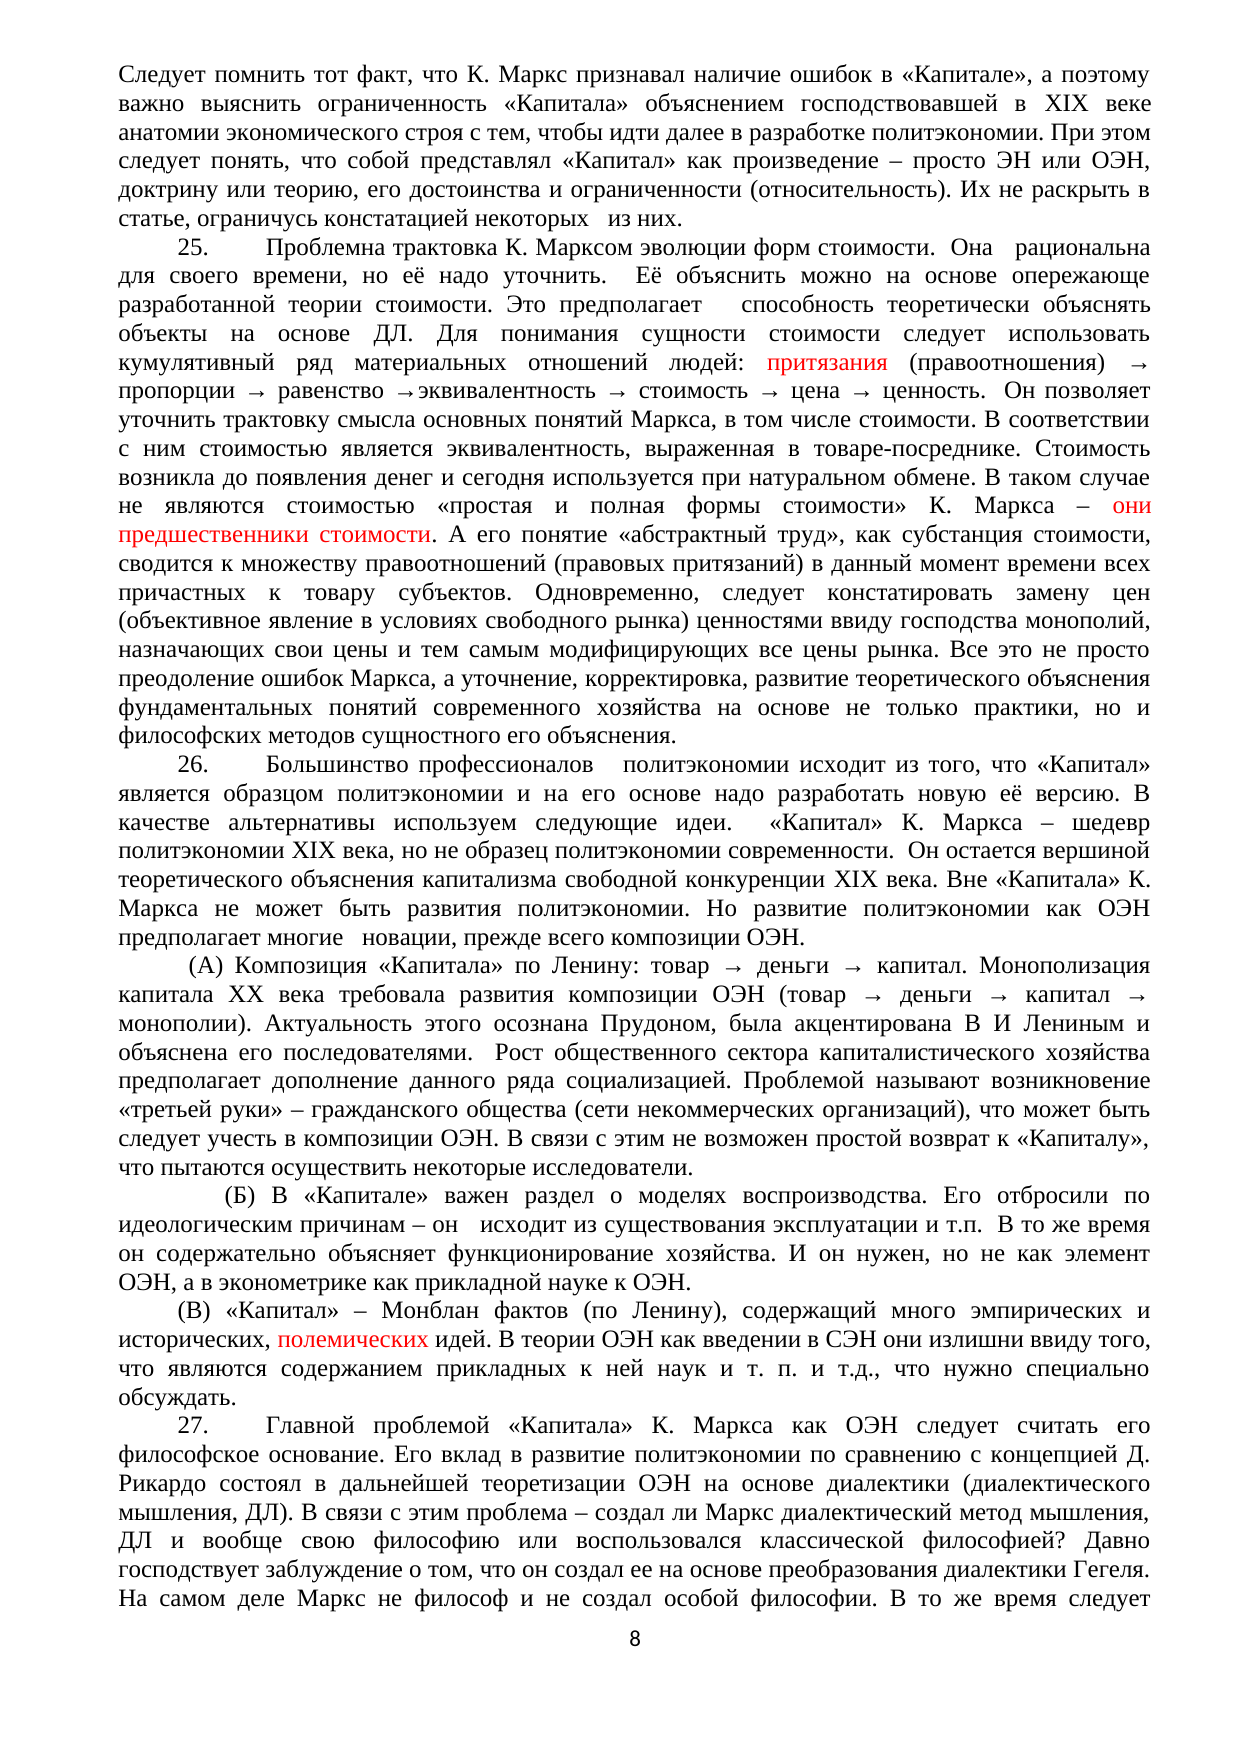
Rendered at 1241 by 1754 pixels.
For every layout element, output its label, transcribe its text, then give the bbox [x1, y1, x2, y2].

text (А) Композиция «Капитала» по Ленину: товар → деньги → капитал. Монополизация капитала ХХ века требовала развития композиции ОЭН (товар → деньги → капитал → монополии). Актуальность этого осознана Прудоном, была акцентирована В И Лениным и объяснена его последователями. Рост общественного сектора капиталистического хозяйства предполагает дополнение данного ряда социализацией. Проблемой называют возникновение «третьей руки» – гражданского общества (сети некоммерческих организаций), что может быть следует учесть в композиции ОЭН. В связи с этим не возможен простой возврат к «Капиталу», что пытаются осуществить некоторые исследователи. [118, 950, 1152, 1180]
text (В) «Капитал» – Монблан фактов (по Ленину), содержащий много эмпирических и исторических, полемических идей. В теории ОЭН как введении в СЭН они излишни ввиду того, что являются содержанием прикладных к ней наук и т. п. и т.д., что нужно специально обсуждать. [118, 1295, 1152, 1410]
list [118, 59, 1152, 232]
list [118, 1410, 1152, 1612]
text (Б) В «Капитале» важен раздел о моделях воспроизводства. Его отбросили по идеологическим причинам – он исходит из существования эксплуатации и т.п. В то же время он содержательно объясняет функционирование хозяйства. И он нужен, но не как элемент ОЭН, а в эконометрике как прикладной науке к ОЭН. [118, 1180, 1152, 1295]
list Большинство профессионалов политэкономии исходит из того, что «Капитал» является образцом политэкономии и на его основе надо разработать новую её версию. В качестве альтернативы используем следующие идеи. «Капитал» К. Маркса – шедевр политэкономии XIX века, но не образец политэкономии современности. Он остается вершиной теоретического объяснения капитализма свободной конкуренции XIX века. Вне «Капитала» К. Маркса не может быть развития политэкономии. Но развитие политэкономии как ОЭН предполагает многие новации, прежде всего композиции ОЭН. [118, 749, 1152, 950]
list Проблемна трактовка К. Марксом эволюции форм стоимости. Она рациональна для своего времени, но её надо уточнить. Её объяснить можно на основе опережающе разработанной теории стоимости. Это предполагает способность теоретически объяснять объекты на основе ДЛ. Для понимания сущности стоимости следует использовать кумулятивный ряд материальных отношений людей: притязания (правоотношения) → пропорции → равенство →эквивалентность → стоимость → цена → ценность. Он позволяет уточнить трактовку смысла основных понятий Маркса, в том числе стоимости. В соответствии с ним стоимостью является эквивалентность, выраженная в товаре-посреднике. Стоимость возникла до появления денег и сегодня используется при натуральном обмене. В таком случае не являются стоимостью «простая и полная формы стоимости» К. Маркса – они предшественники стоимости. А его понятие «абстрактный труд», как субстанция стоимости, сводится к множеству правоотношений (правовых притязаний) в данный момент времени всех причастных к товару субъектов. Одновременно, следует констатировать замену цен (объективное явление в условиях свободного рынка) ценностями ввиду господства монополий, назначающих свои цены и тем самым модифицирующих все цены рынка. Все это не просто преодоление ошибок Маркса, а уточнение, корректировка, развитие теоретического объяснения фундаментальных понятий современного хозяйства на основе не только практики, но и философских методов сущностного его объяснения. [118, 232, 1152, 749]
